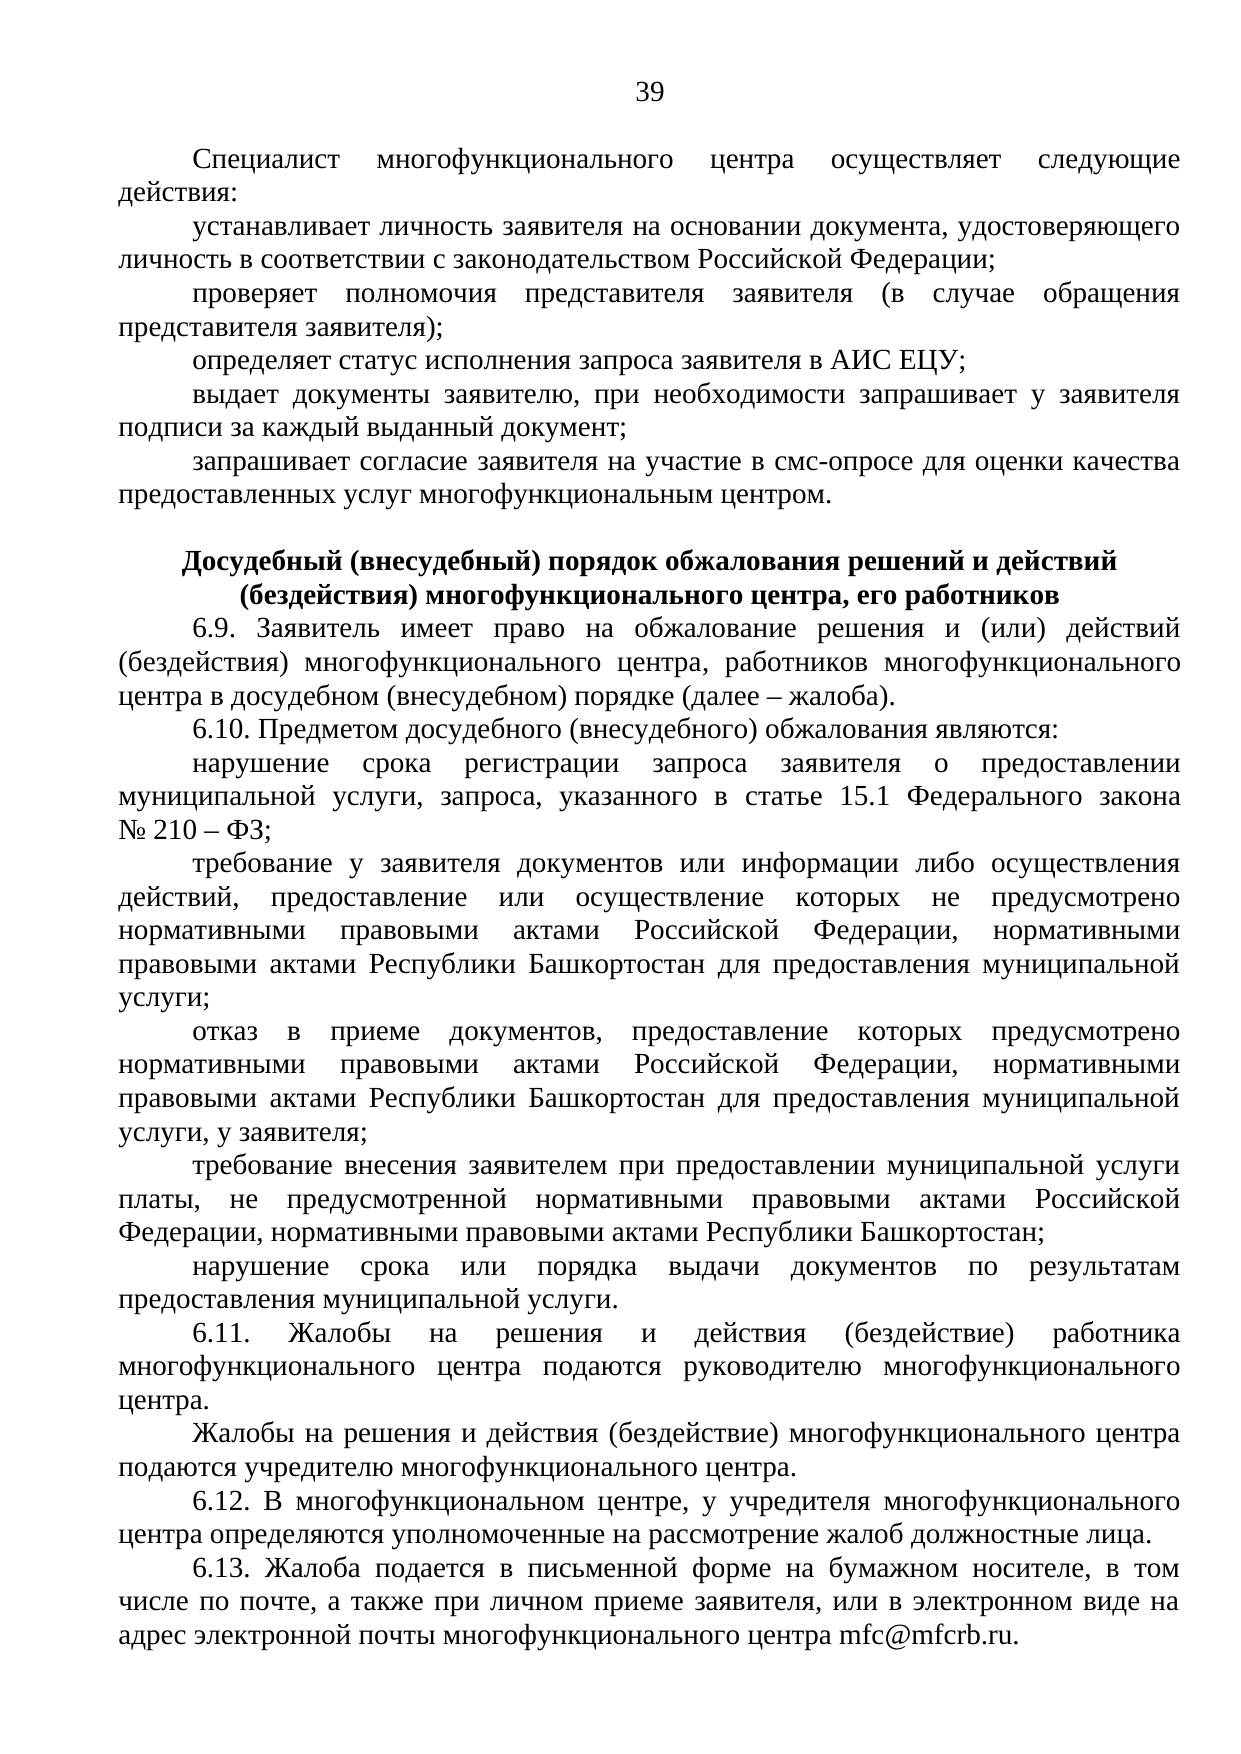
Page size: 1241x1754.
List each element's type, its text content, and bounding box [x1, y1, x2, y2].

text отказ в приеме документов, предоставление которых предусмотрено нормативными правовыми актами Российской Федерации, нормативными правовыми актами Республики Башкортостан для предоставления муниципальной услуги, у заявителя; [118, 1013, 1181, 1147]
text нарушение срока регистрации запроса заявителя о предоставлении муниципальной услуги, запроса, указанного в статье 15.1 Федерального закона № 210 – ФЗ; [118, 745, 1181, 845]
text 6.10. Предметом досудебного (внесудебного) обжалования являются: [118, 711, 1181, 745]
text 6.13. Жалоба подается в письменной форме на бумажном носителе, в том числе по почте, а также при личном приеме заявителя, или в электронном виде на адрес электронной почты многофункционального центра mfc@mfcrb.ru. [118, 1550, 1181, 1650]
text Досудебный (внесудебный) порядок обжалования решений и действий (бездействия) многофункционального центра, его работников [118, 543, 1181, 611]
text 6.9. Заявитель имеет право на обжалование решения и (или) действий (бездействия) многофункционального центра, работников многофункционального центра в досудебном (внесудебном) порядке (далее – жалоба). [118, 611, 1181, 711]
text 6.12. В многофункциональном центре, у учредителя многофункционального центра определяются уполномоченные на рассмотрение жалоб должностные лица. [118, 1483, 1181, 1550]
text Жалобы на решения и действия (бездействие) многофункционального центра подаются учредителю многофункционального центра. [118, 1416, 1181, 1483]
text выдает документы заявителю, при необходимости запрашивает у заявителя подписи за каждый выданный документ; [118, 376, 1181, 443]
text Специалист многофункционального центра осуществляет следующие действия: [118, 141, 1181, 208]
text нарушение срока или порядка выдачи документов по результатам предоставления муниципальной услуги. [118, 1248, 1181, 1315]
text требование внесения заявителем при предоставлении муниципальной услуги платы, не предусмотренной нормативными правовыми актами Российской Федерации, нормативными правовыми актами Республики Башкортостан; [118, 1147, 1181, 1248]
text определяет статус исполнения запроса заявителя в АИС ЕЦУ; [118, 342, 1181, 376]
text устанавливает личность заявителя на основании документа, удостоверяющего личность в соответствии с законодательством Российской Федерации; [118, 208, 1181, 275]
text запрашивает согласие заявителя на участие в смс-опросе для оценки качества предоставленных услуг многофункциональным центром. [118, 443, 1181, 510]
text проверяет полномочия представителя заявителя (в случае обращения представителя заявителя); [118, 275, 1181, 342]
text 6.11. Жалобы на решения и действия (бездействие) работника многофункционального центра подаются руководителю многофункционального центра. [118, 1315, 1181, 1416]
text требование у заявителя документов или информации либо осуществления действий, предоставление или осуществление которых не предусмотрено нормативными правовыми актами Российской Федерации, нормативными правовыми актами Республики Башкортостан для предоставления муниципальной услуги; [118, 845, 1181, 1013]
